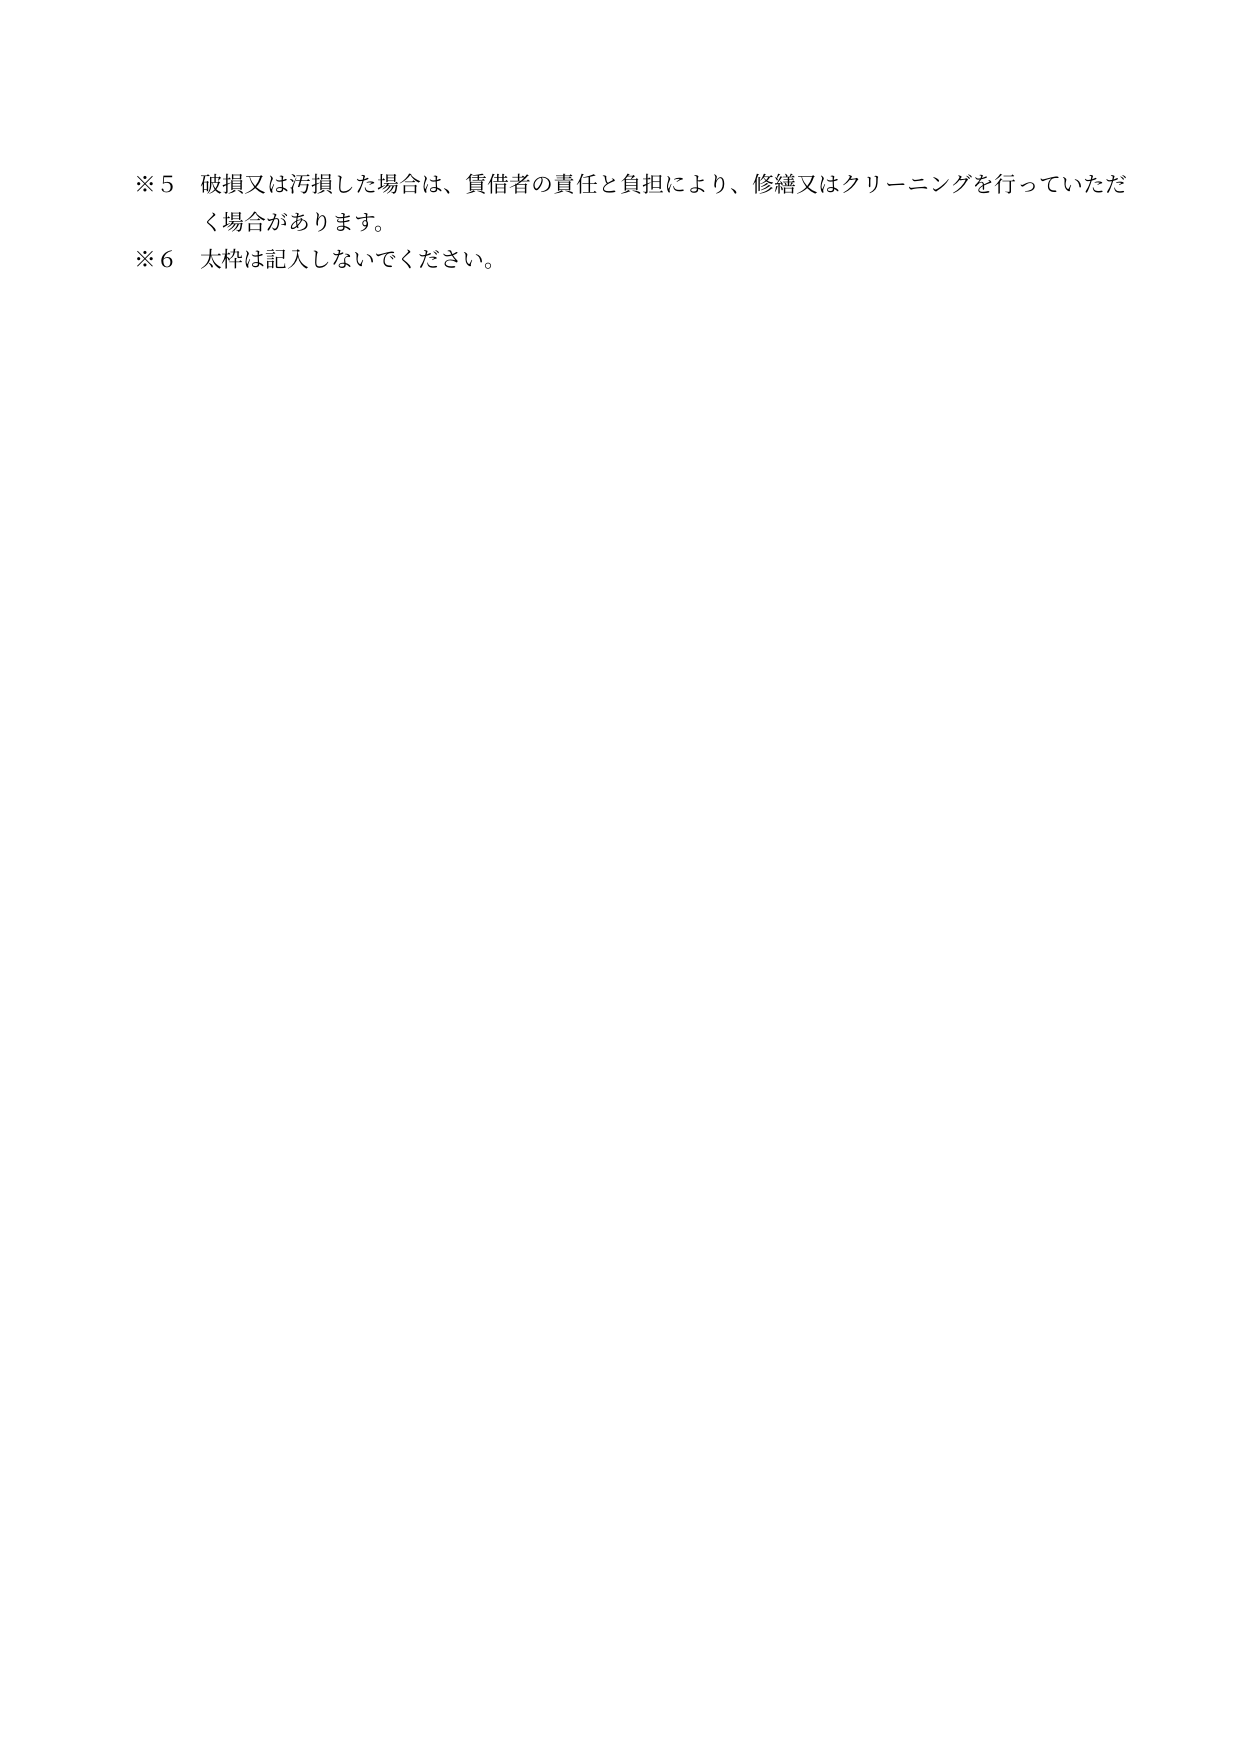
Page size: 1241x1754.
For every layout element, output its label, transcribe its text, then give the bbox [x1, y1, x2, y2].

text ※５ 破損又は汚損した場合は、賃借者の責任と負担により、修繕又はクリーニングを行っていただく場合があります。 [112, 164, 1128, 239]
text ※６ 太枠は記入しないでください。 [112, 239, 1128, 277]
